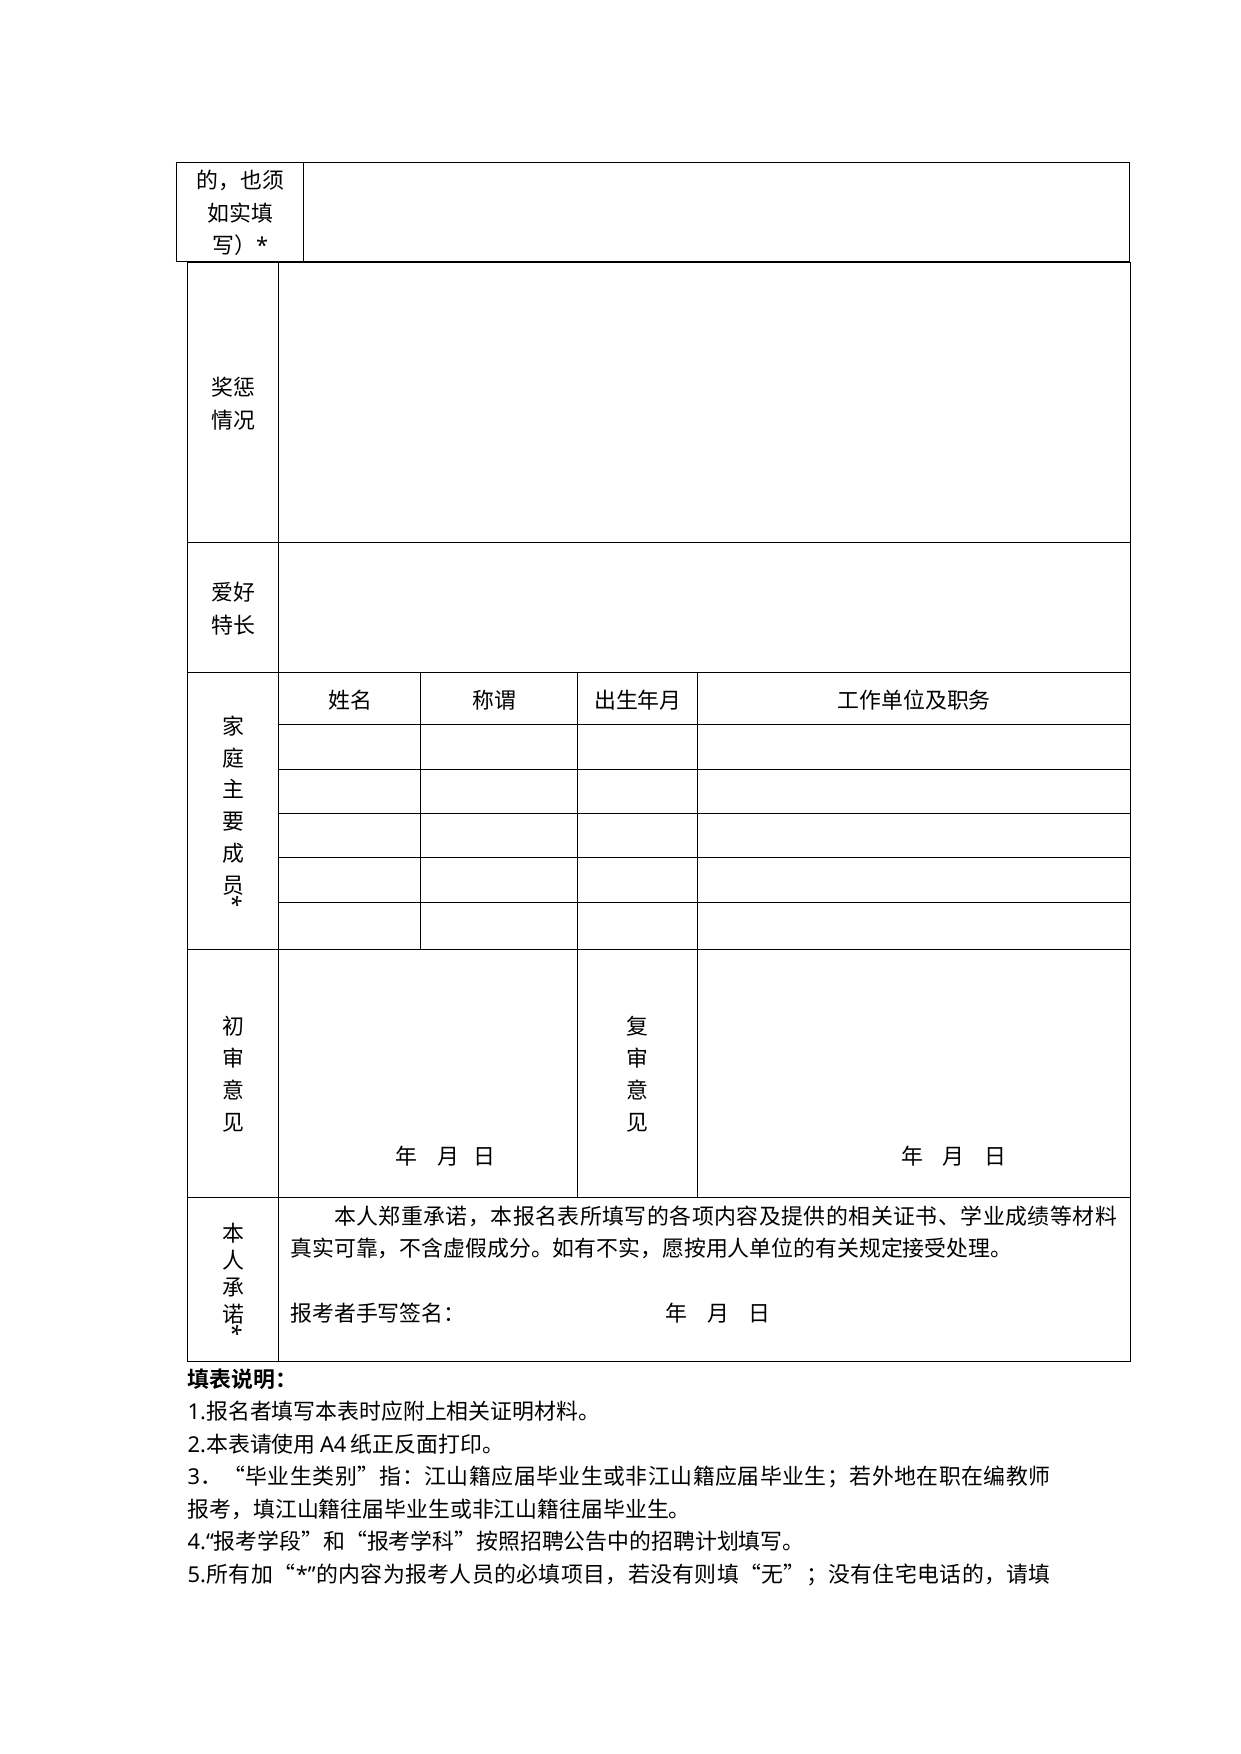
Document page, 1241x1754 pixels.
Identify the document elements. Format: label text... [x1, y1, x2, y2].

table_cell 爱好 特长 [188, 543, 278, 672]
table_cell [421, 725, 577, 769]
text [187, 1557, 1053, 1589]
table_cell [578, 770, 697, 812]
table_cell [421, 903, 577, 948]
table_cell 年 月 日 [698, 950, 1130, 1197]
table_cell [279, 903, 420, 948]
table_cell [698, 903, 1130, 948]
table_header 奖惩 情况 [188, 263, 278, 542]
table_cell 本人郑重承诺，本报名表所填写的各项内容及提供的相关证书、学业成绩等材料真实可靠，不含虚假成分。如有不实，愿按用人单位的有关规定接受处理。 报考者手写签名： 年 月 日 [279, 1198, 1130, 1361]
table_cell 出生年月 [578, 673, 697, 724]
table_cell [698, 858, 1130, 902]
table_cell [698, 725, 1130, 769]
table_cell 年 月 日 [279, 950, 577, 1197]
text 2.本表请使用A4纸正反面打印。 [187, 1427, 1053, 1459]
table_cell 本 人 承 诺* [188, 1198, 278, 1361]
table_cell [421, 858, 577, 902]
table_cell [421, 814, 577, 857]
table_cell 姓名 [279, 673, 420, 724]
text 4.“报考学段”和“报考学科”按照招聘公告中的招聘计划填写。 [187, 1524, 1053, 1557]
table_cell [578, 725, 697, 769]
table_cell [279, 543, 1130, 672]
table_cell [279, 770, 420, 812]
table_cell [177, 163, 303, 261]
table_cell [578, 858, 697, 902]
table_cell [304, 163, 1129, 261]
text 填表说明： [187, 1362, 1053, 1394]
table_cell 复 审 意 见 [578, 950, 697, 1197]
table_cell [421, 770, 577, 812]
text 3．“毕业生类别”指：江山籍应届毕业生或非江山籍应届毕业生；若外地在职在编教师报考，填江山籍往届毕业生或非江山籍往届毕业生。 [187, 1459, 1053, 1524]
text 1.报名者填写本表时应附上相关证明材料。 [187, 1394, 1053, 1427]
table_cell [578, 814, 697, 857]
table_header [279, 263, 1130, 542]
table_cell [279, 858, 420, 902]
table_cell [698, 770, 1130, 812]
table_cell [698, 814, 1130, 857]
table_cell [279, 814, 420, 857]
table_cell 家 庭 主 要 成 员* [188, 673, 278, 948]
table_cell 称谓 [421, 673, 577, 724]
table_cell [578, 903, 697, 948]
table_cell 工作单位及职务 [698, 673, 1130, 724]
table_cell 初 审 意 见 [188, 950, 278, 1197]
table_cell [279, 725, 420, 769]
